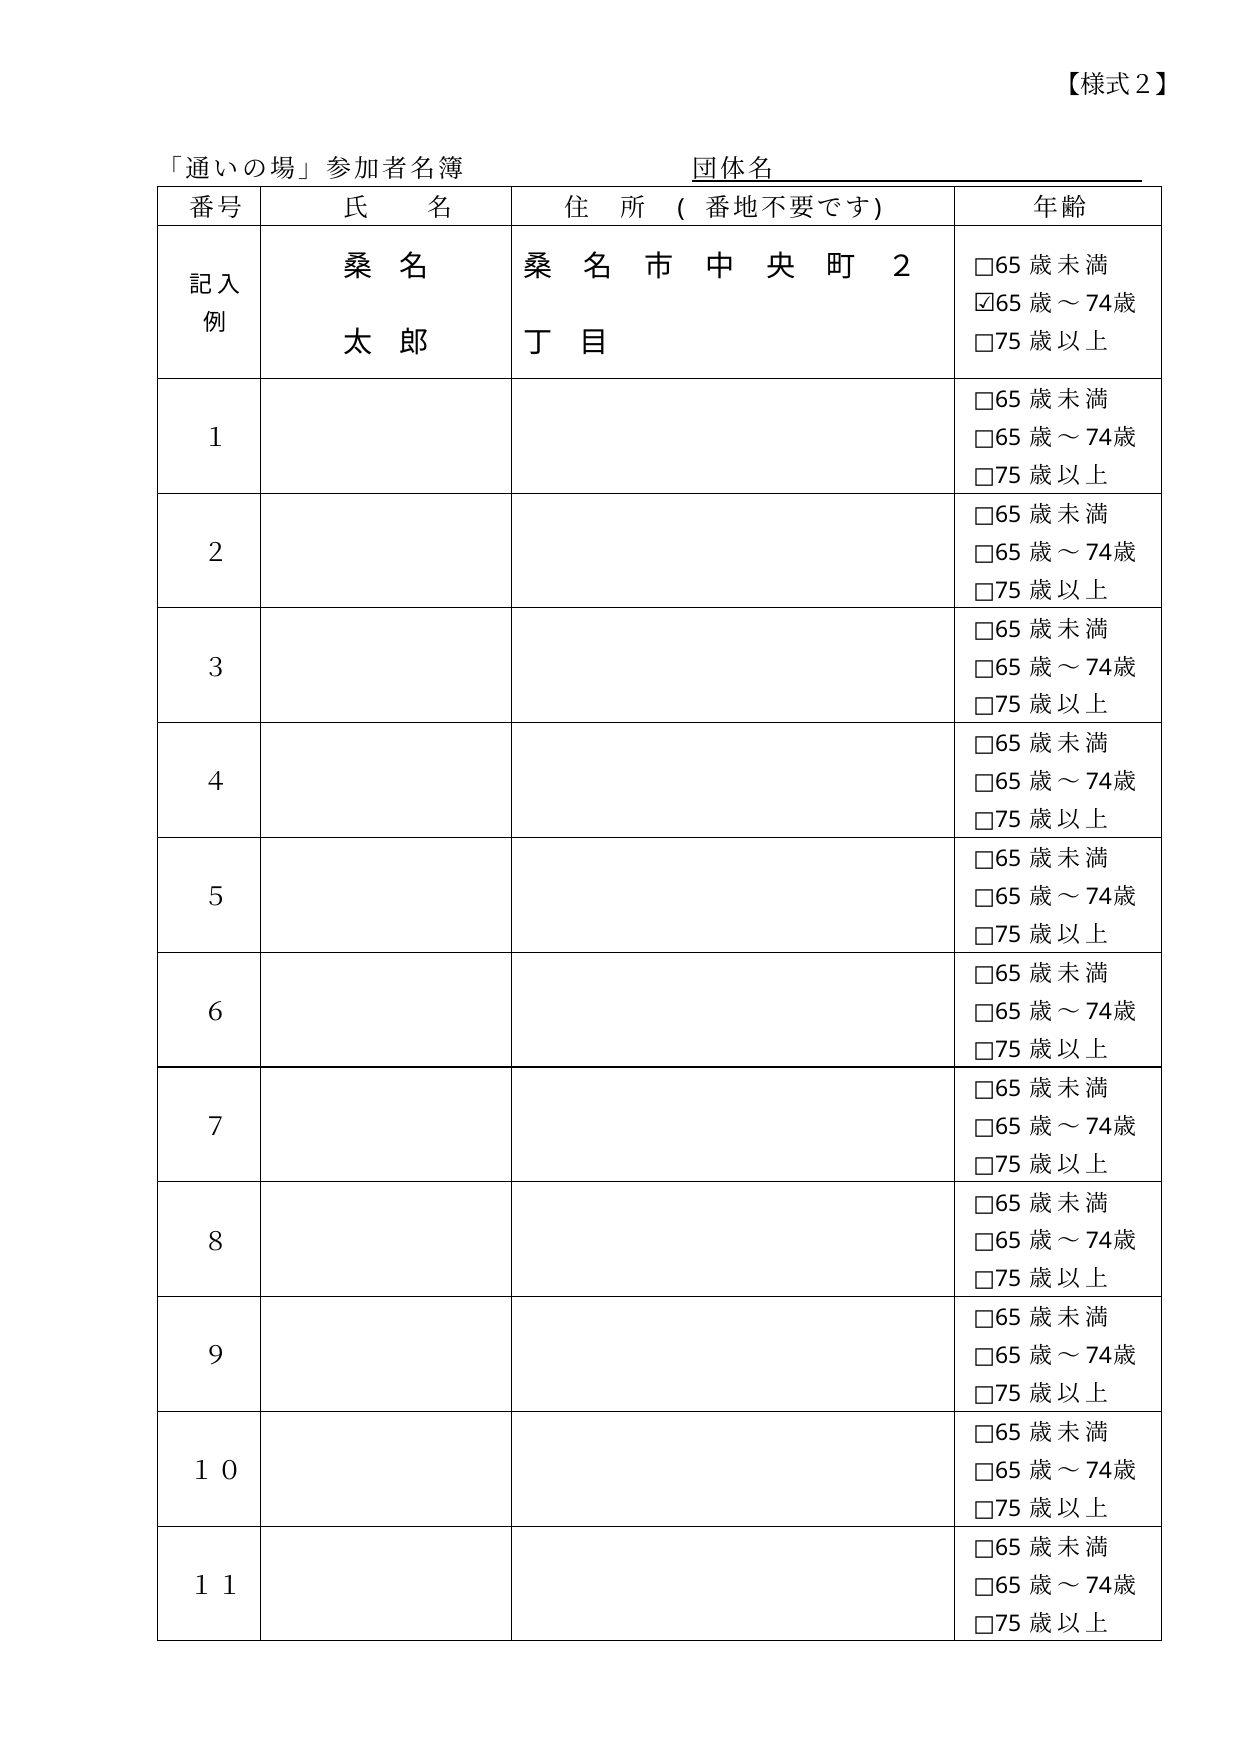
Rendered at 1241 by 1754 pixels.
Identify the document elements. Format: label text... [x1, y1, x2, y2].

table_cell [512, 379, 954, 492]
table_cell [261, 494, 511, 607]
table_cell [261, 1297, 511, 1411]
table_cell ９ [158, 1297, 260, 1411]
table_cell ５ [158, 838, 260, 952]
table_cell [512, 723, 954, 837]
table_cell [512, 608, 954, 722]
table_cell ４ [158, 723, 260, 837]
table_header 番号 [158, 187, 260, 225]
table_cell [512, 953, 954, 1066]
table_cell [261, 379, 511, 492]
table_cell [955, 1527, 1161, 1640]
table_cell １ [158, 379, 260, 492]
table_cell □65歳未満 □65歳～74歳 □75歳以上 [955, 723, 1161, 837]
table_cell □65歳未満 □65歳～74歳 □75歳以上 [955, 379, 1161, 492]
table_cell [512, 494, 954, 607]
table_cell 記入例 [158, 226, 260, 378]
text 「通いの場」参加者名簿 団体名 [157, 148, 1142, 186]
table_cell □65歳未満 □65歳～74歳 □75歳以上 [955, 1068, 1161, 1181]
table_cell □65歳未満 □65歳～74歳 □75歳以上 [955, 953, 1161, 1066]
table_cell □65歳未満 □65歳～74歳 □75歳以上 [955, 1412, 1161, 1526]
table_cell [261, 608, 511, 722]
table_cell ７ [158, 1068, 260, 1181]
table_cell １１ [158, 1527, 260, 1640]
table_cell [261, 1068, 511, 1181]
table_cell [261, 953, 511, 1066]
table_cell ３ [158, 608, 260, 722]
table_cell [512, 838, 954, 952]
table_cell [512, 1068, 954, 1181]
table_header 年齢 [955, 187, 1161, 225]
table_header 氏 名 [261, 187, 511, 225]
table_cell ２ [158, 494, 260, 607]
table_header 住 所 (番地不要です) [512, 187, 954, 225]
table_cell □65歳未満 □65歳～74歳 □75歳以上 [955, 838, 1161, 952]
table_cell [261, 1412, 511, 1526]
table_cell □65歳未満 □65歳～74歳 □75歳以上 [955, 1182, 1161, 1296]
table_cell [512, 1297, 954, 1411]
table_cell 桑名市中央町２丁目 [512, 226, 954, 378]
table_cell [261, 723, 511, 837]
table_cell [512, 1527, 954, 1640]
table_cell □65歳未満 □65歳～74歳 □75歳以上 [955, 494, 1161, 607]
table_cell □65歳未満 ☑65歳～74歳 □75歳以上 [955, 226, 1161, 378]
table_cell 桑名 太郎 [261, 226, 511, 378]
table_cell □65歳未満 □65歳～74歳 □75歳以上 [955, 608, 1161, 722]
table_cell [261, 838, 511, 952]
table_cell [512, 1412, 954, 1526]
table_cell ６ [158, 953, 260, 1066]
table_cell ８ [158, 1182, 260, 1296]
table_cell [261, 1527, 511, 1640]
table_cell [261, 1182, 511, 1296]
table_cell [512, 1182, 954, 1296]
table_cell □65歳未満 □65歳～74歳 □75歳以上 [955, 1297, 1161, 1411]
table_cell １０ [158, 1412, 260, 1526]
